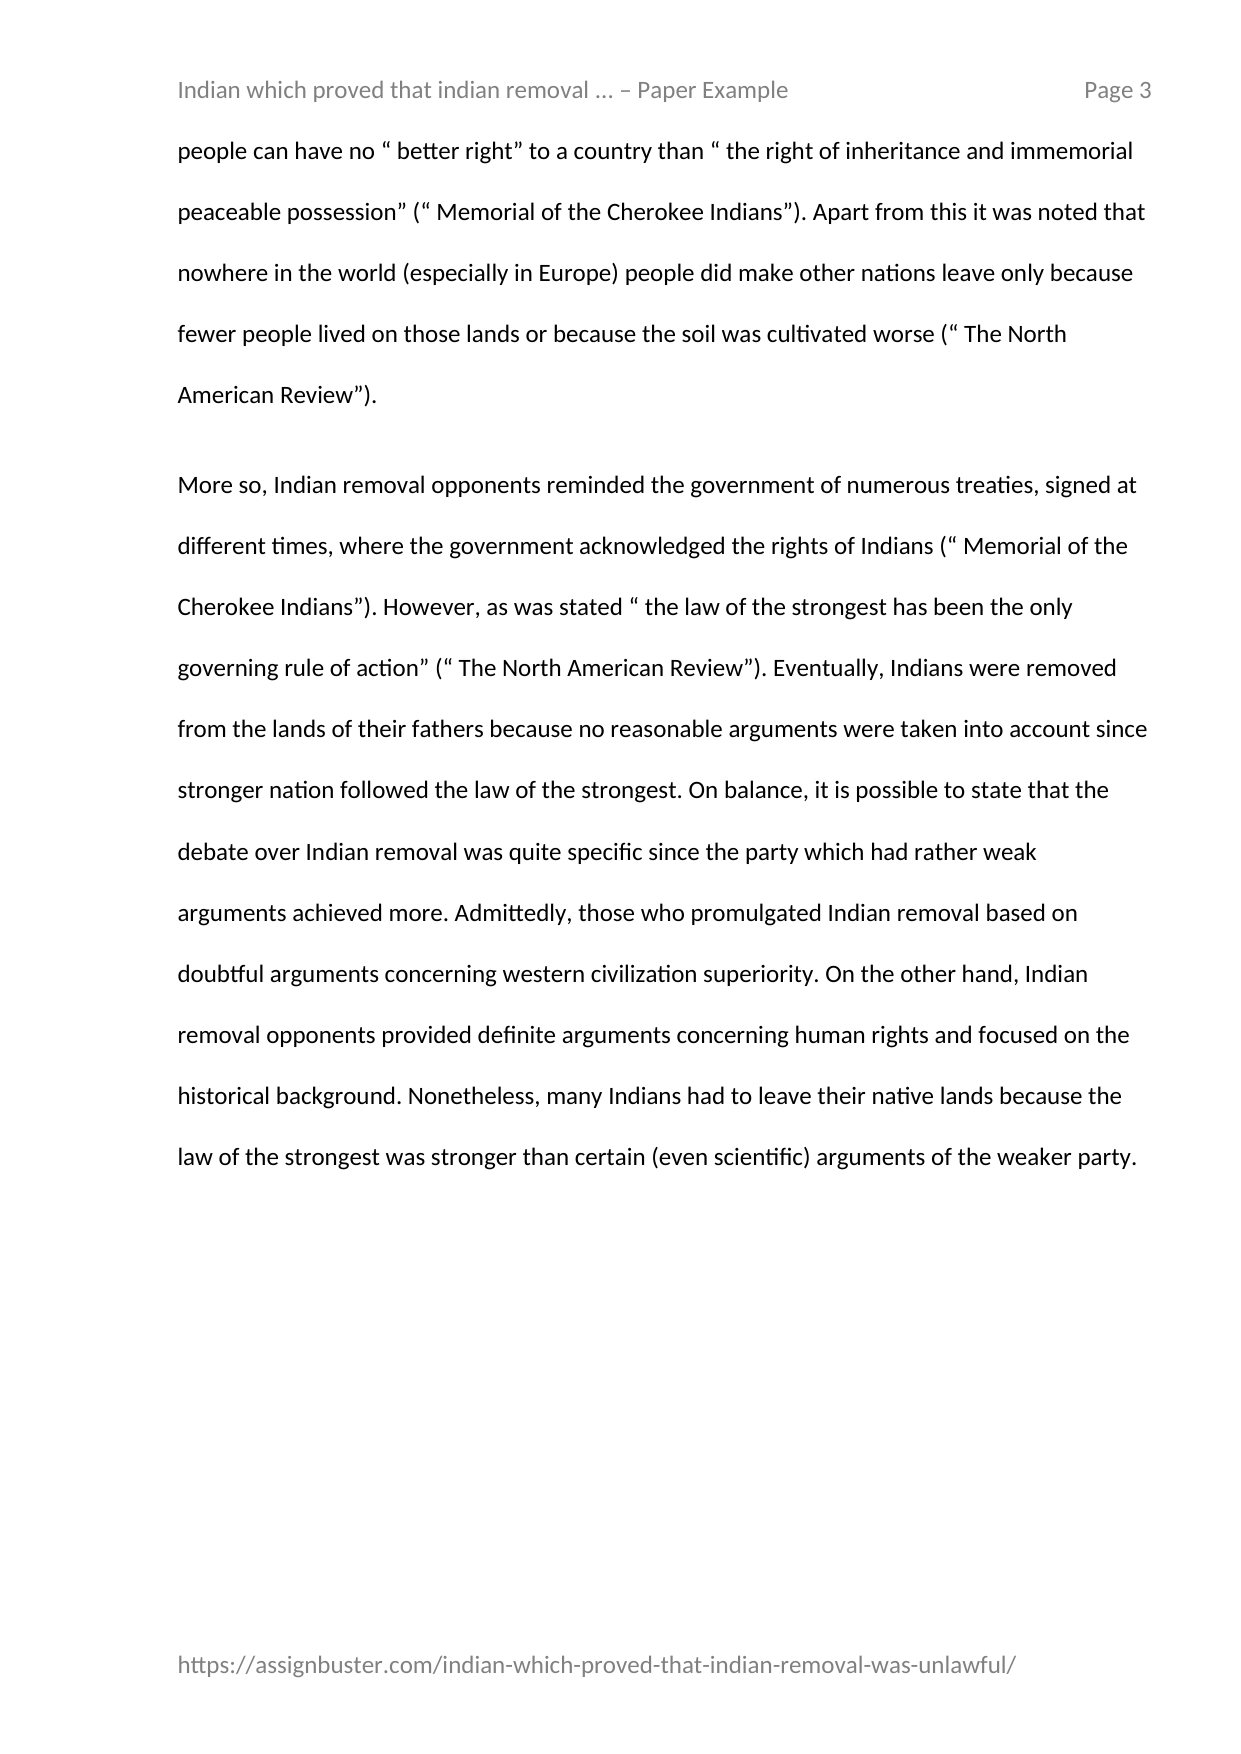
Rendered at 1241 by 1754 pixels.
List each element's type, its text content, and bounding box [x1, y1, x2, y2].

text More so, Indian removal opponents reminded the government of numerous treaties, signed at different times, where the government acknowledged the rights of Indians (“ Memorial of the Cherokee Indians”). However, as was stated “ the law of the strongest has been the only governing rule of action” (“ The North American Review”). Eventually, Indians were removed from the lands of their fathers because no reasonable arguments were taken into account since stronger nation followed the law of the strongest. On balance, it is possible to state that the debate over Indian removal was quite specific since the party which had rather weak arguments achieved more. Admittedly, those who promulgated Indian removal based on doubtful arguments concerning western civilization superiority. On the other hand, Indian removal opponents provided definite arguments concerning human rights and focused on the historical background. Nonetheless, many Indians had to leave their native lands because the law of the strongest was stronger than certain (even scientific) arguments of the weaker party. [177, 469, 1152, 1171]
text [177, 135, 1152, 409]
